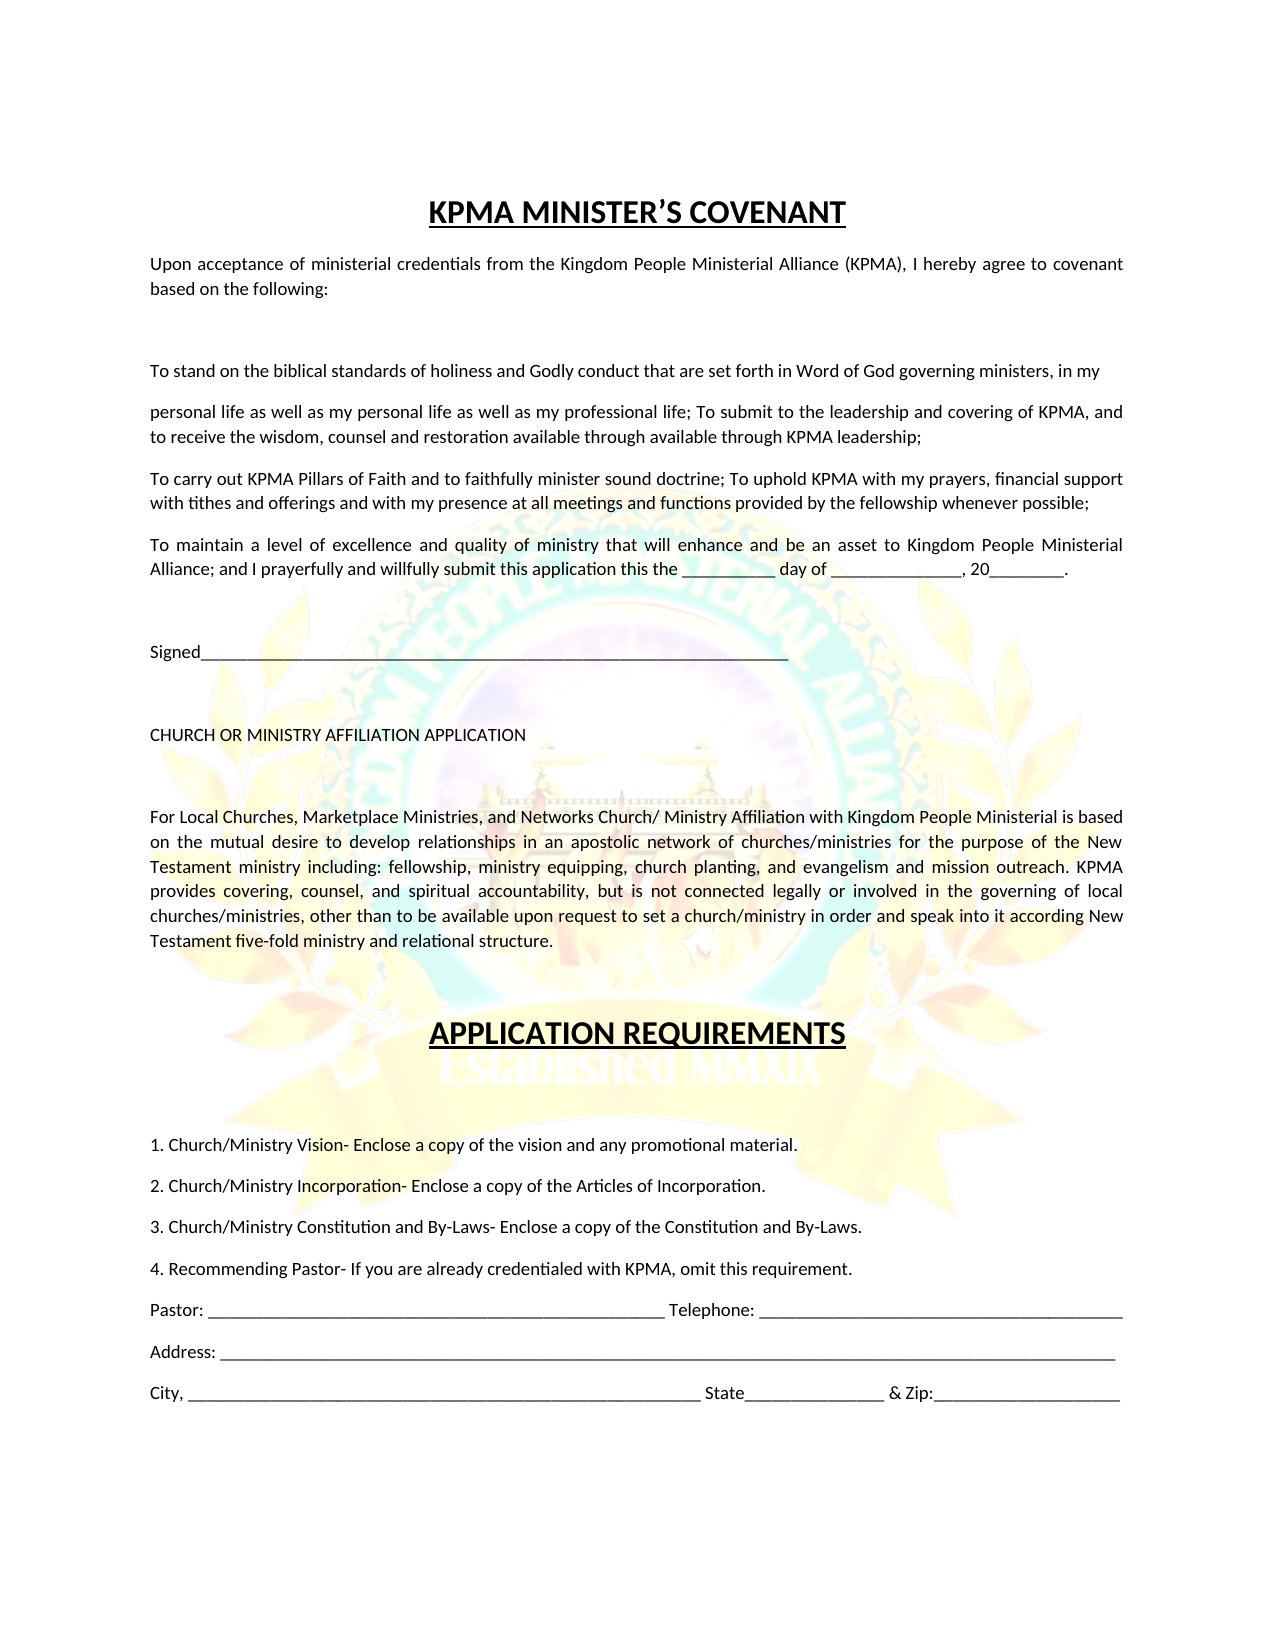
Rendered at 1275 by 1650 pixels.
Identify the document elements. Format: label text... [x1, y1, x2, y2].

text Address: ________________________________________________________________________________________________ [150, 1340, 1125, 1363]
text Upon acceptance of ministerial credentials from the Kingdom People Ministerial Alliance (KPMA), I hereby agree to covenant based on the following: [150, 252, 1125, 299]
text 3. Church/Ministry Constitution and By-Laws- Enclose a copy of the Constitution and By-Laws. [150, 1216, 1125, 1239]
text To stand on the biblical standards of holiness and Godly conduct that are set forth in Word of God governing ministers, in my [150, 359, 1125, 382]
text To maintain a level of excellence and quality of ministry that will enhance and be an asset to Kingdom People Ministerial Alliance; and I prayerfully and willfully submit this application this the __________ day of ______________, 20________. [150, 533, 1125, 580]
text For Local Churches, Marketplace Ministries, and Networks Church/ Ministry Affiliation with Kingdom People Ministerial is based on the mutual desire to develop relationships in an apostolic network of churches/ministries for the purpose of the New Testament ministry including: fellowship, ministry equipping, church planting, and evangelism and mission outreach. KPMA provides covering, counsel, and spiritual accountability, but is not connected legally or involved in the governing of local churches/ministries, other than to be available upon request to set a church/ministry in order and speak into it according New Testament five-fold ministry and relational structure. [150, 806, 1125, 952]
text CHURCH OR MINISTRY AFFILIATION APPLICATION [150, 723, 1125, 746]
text City, _______________________________________________________ State_______________ & Zip:____________________ [150, 1381, 1125, 1404]
text Pastor: _________________________________________________ Telephone: _______________________________________ [150, 1298, 1125, 1321]
text To carry out KPMA Pillars of Faith and to faithfully minister sound doctrine; To uphold KPMA with my prayers, financial support with tithes and offerings and with my presence at all meetings and functions provided by the fellowship whenever possible; [150, 467, 1125, 514]
text 2. Church/Ministry Incorporation- Enclose a copy of the Articles of Incorporation. [150, 1174, 1125, 1197]
text APPLICATION REQUIREMENTS [150, 1012, 1125, 1052]
text 1. Church/Ministry Vision- Enclose a copy of the vision and any promotional material. [150, 1133, 1125, 1156]
text 4. Recommending Pastor- If you are already credentialed with KPMA, omit this requirement. [150, 1257, 1125, 1280]
text personal life as well as my personal life as well as my professional life; To submit to the leadership and covering of KPMA, and to receive the wisdom, counsel and restoration available through available through KPMA leadership; [150, 401, 1125, 448]
text KPMA MINISTER’S COVENANT [150, 191, 1125, 232]
text Signed_______________________________________________________________ [150, 640, 1125, 663]
